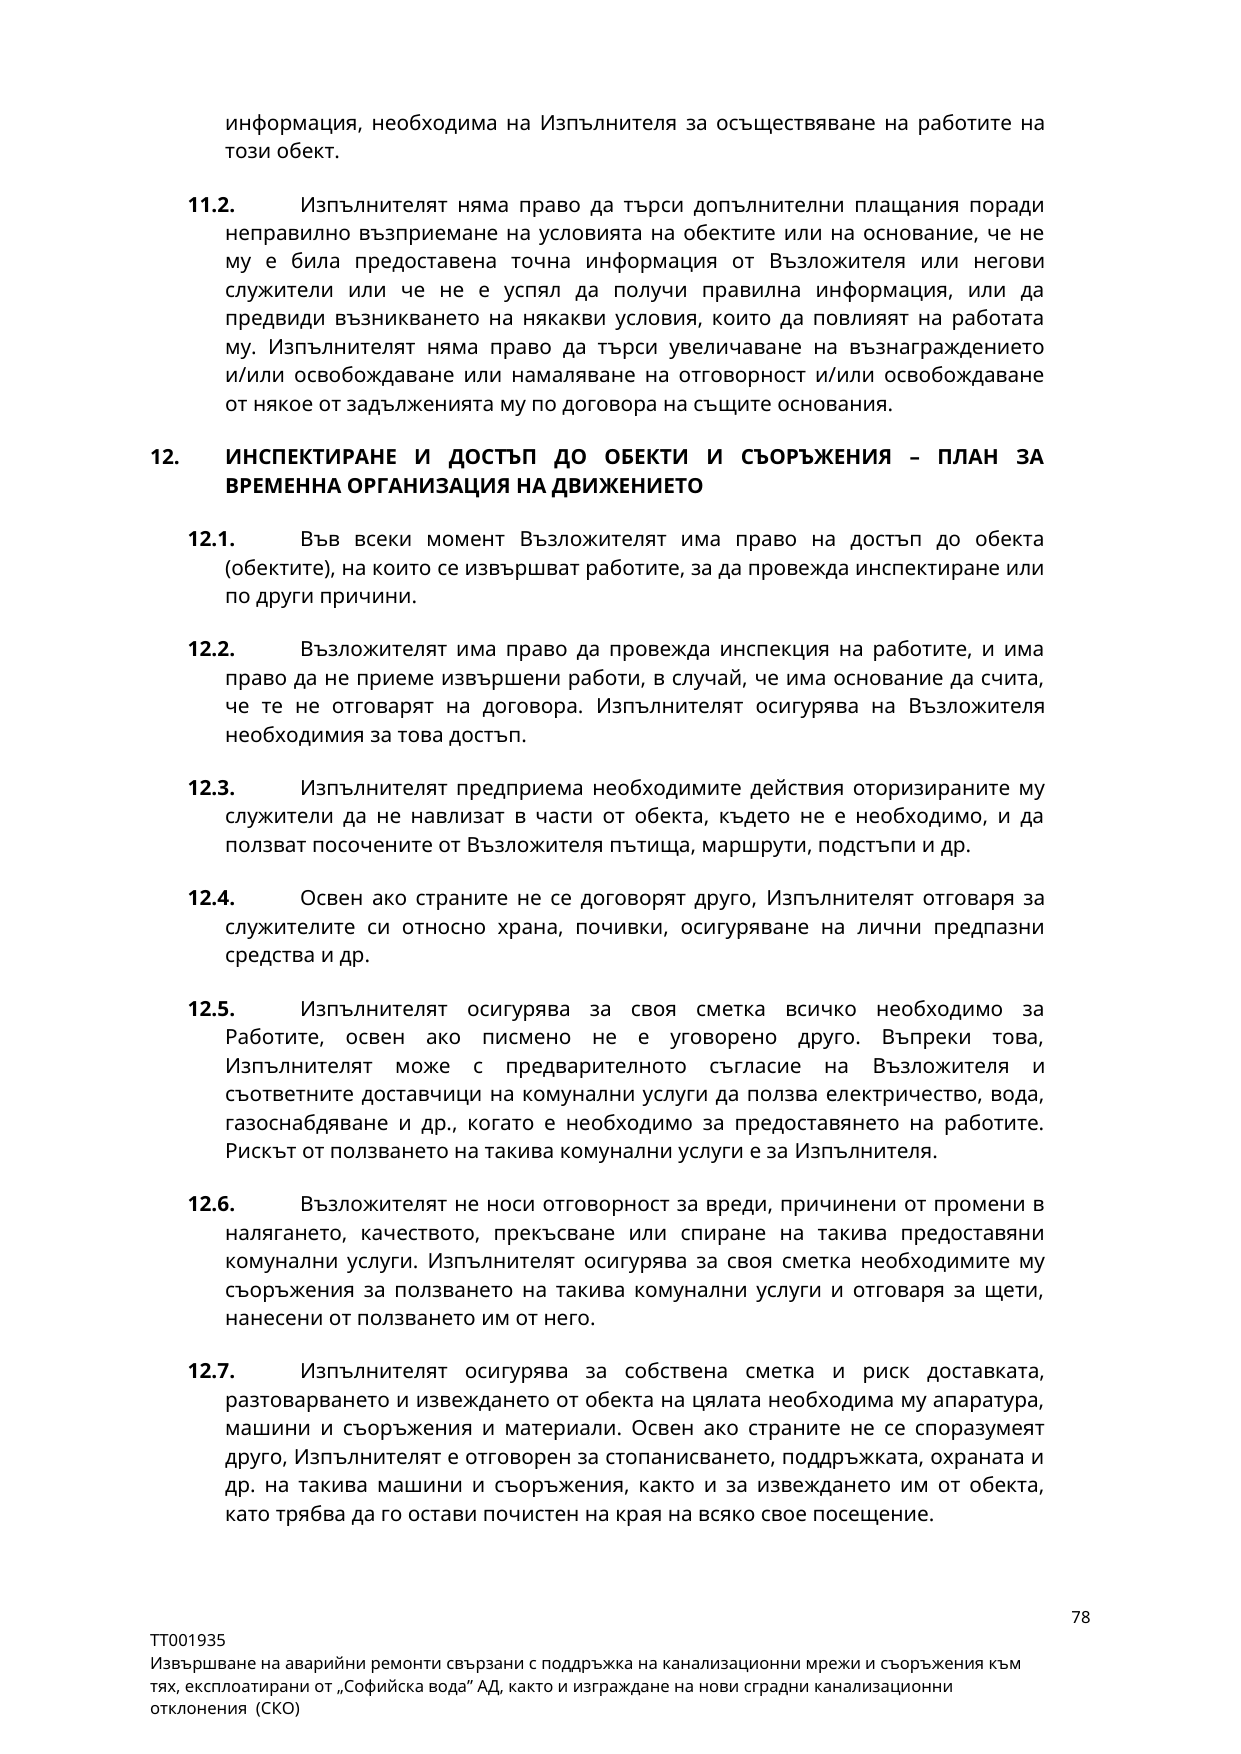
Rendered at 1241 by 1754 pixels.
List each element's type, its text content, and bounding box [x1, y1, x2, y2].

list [187, 108, 1045, 165]
list Освен ако страните не се договорят друго, Изпълнителят отговаря за служителите си относно храна, почивки, осигуряване на лични предпазни средства и др. [187, 883, 1045, 969]
list Изпълнителят няма право да търси допълнителни плащания поради неправилно възприемане на условията на обектите или на основание, че не му е била предоставена точна информация от Възложителя или негови служители или че не е успял да получи правилна информация, или да предвиди възникването на някакви условия, които да повлияят на работата му. Изпълнителят няма право да търси увеличаване на възнаграждението и/или освобождаване или намаляване на отговорност и/или освобождаване от някое от задълженията му по договора на същите основания. [187, 190, 1045, 417]
list Изпълнителят осигурява за собствена сметка и риск доставката, разтоварването и извеждането от обекта на цялата необходима му апаратура, машини и съоръжения и материали. Освен ако страните не се споразумеят друго, Изпълнителят е отговорен за стопанисването, поддръжката, охраната и др. на такива машини и съоръжения, както и за извеждането им от обекта, като трябва да го остави почистен на края на всяко свое посещение. [187, 1357, 1045, 1527]
list Във всеки момент Възложителят има право на достъп до обекта (обектите), на които се извършват работите, за да провежда инспектиране или по други причини. [187, 524, 1045, 609]
list Изпълнителят предприема необходимите действия оторизираните му служители да не навлизат в части от обекта, където не е необходимо, и да ползват посочените от Възложителя пътища, маршрути, подстъпи и др. [187, 773, 1045, 858]
list Възложителят не носи отговорност за вреди, причинени от промени в налягането, качеството, прекъсване или спиране на такива предоставяни комунални услуги. Изпълнителят осигурява за своя сметка необходимите му съоръжения за ползването на такива комунални услуги и отговаря за щети, нанесени от ползването им от него. [187, 1189, 1045, 1332]
list Възложителят има право да провежда инспекция на работите, и има право да не приеме извършени работи, в случай, че има основание да счита, че те не отговарят на договора. Изпълнителят осигурява на Възложителя необходимия за това достъп. [187, 634, 1045, 748]
list Изпълнителят осигурява за своя сметка всичко необходимо за Работите, освен ако писмено не е уговорено друго. Въпреки това, Изпълнителят може с предварителното съгласие на Възложителя и съответните доставчици на комунални услуги да ползва електричество, вода, газоснабдяване и др., когато е необходимо за предоставянето на работите. Рискът от ползването на такива комунални услуги е за Изпълнителя. [187, 994, 1045, 1164]
list ИНСПЕКТИРАНЕ И ДОСТЪП ДО ОБЕКТИ И СЪОРЪЖЕНИЯ – ПЛАН ЗА ВРЕМЕННА ОРГАНИЗАЦИЯ НА ДВИЖЕНИЕТО [150, 442, 1045, 499]
